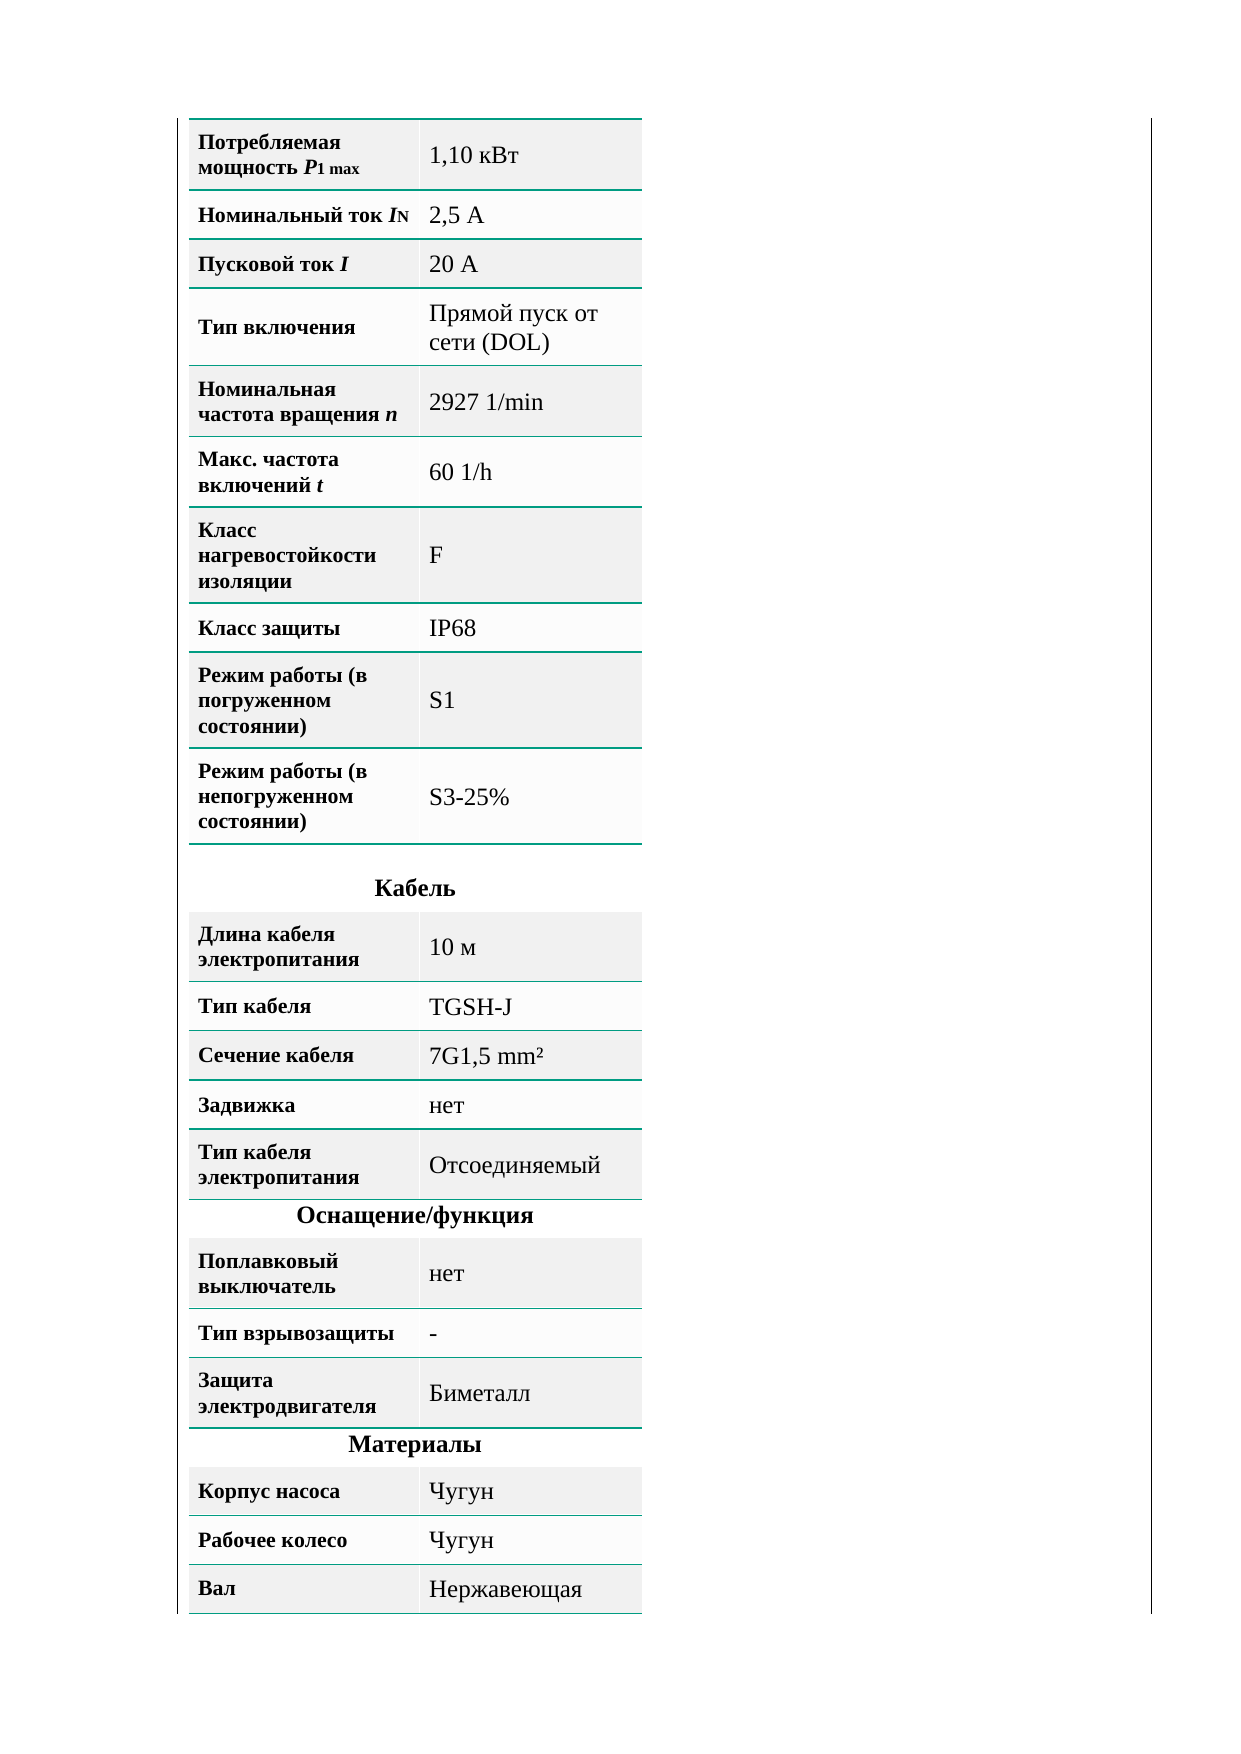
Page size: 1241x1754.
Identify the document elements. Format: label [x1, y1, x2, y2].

table_cell [178, 118, 1151, 1614]
